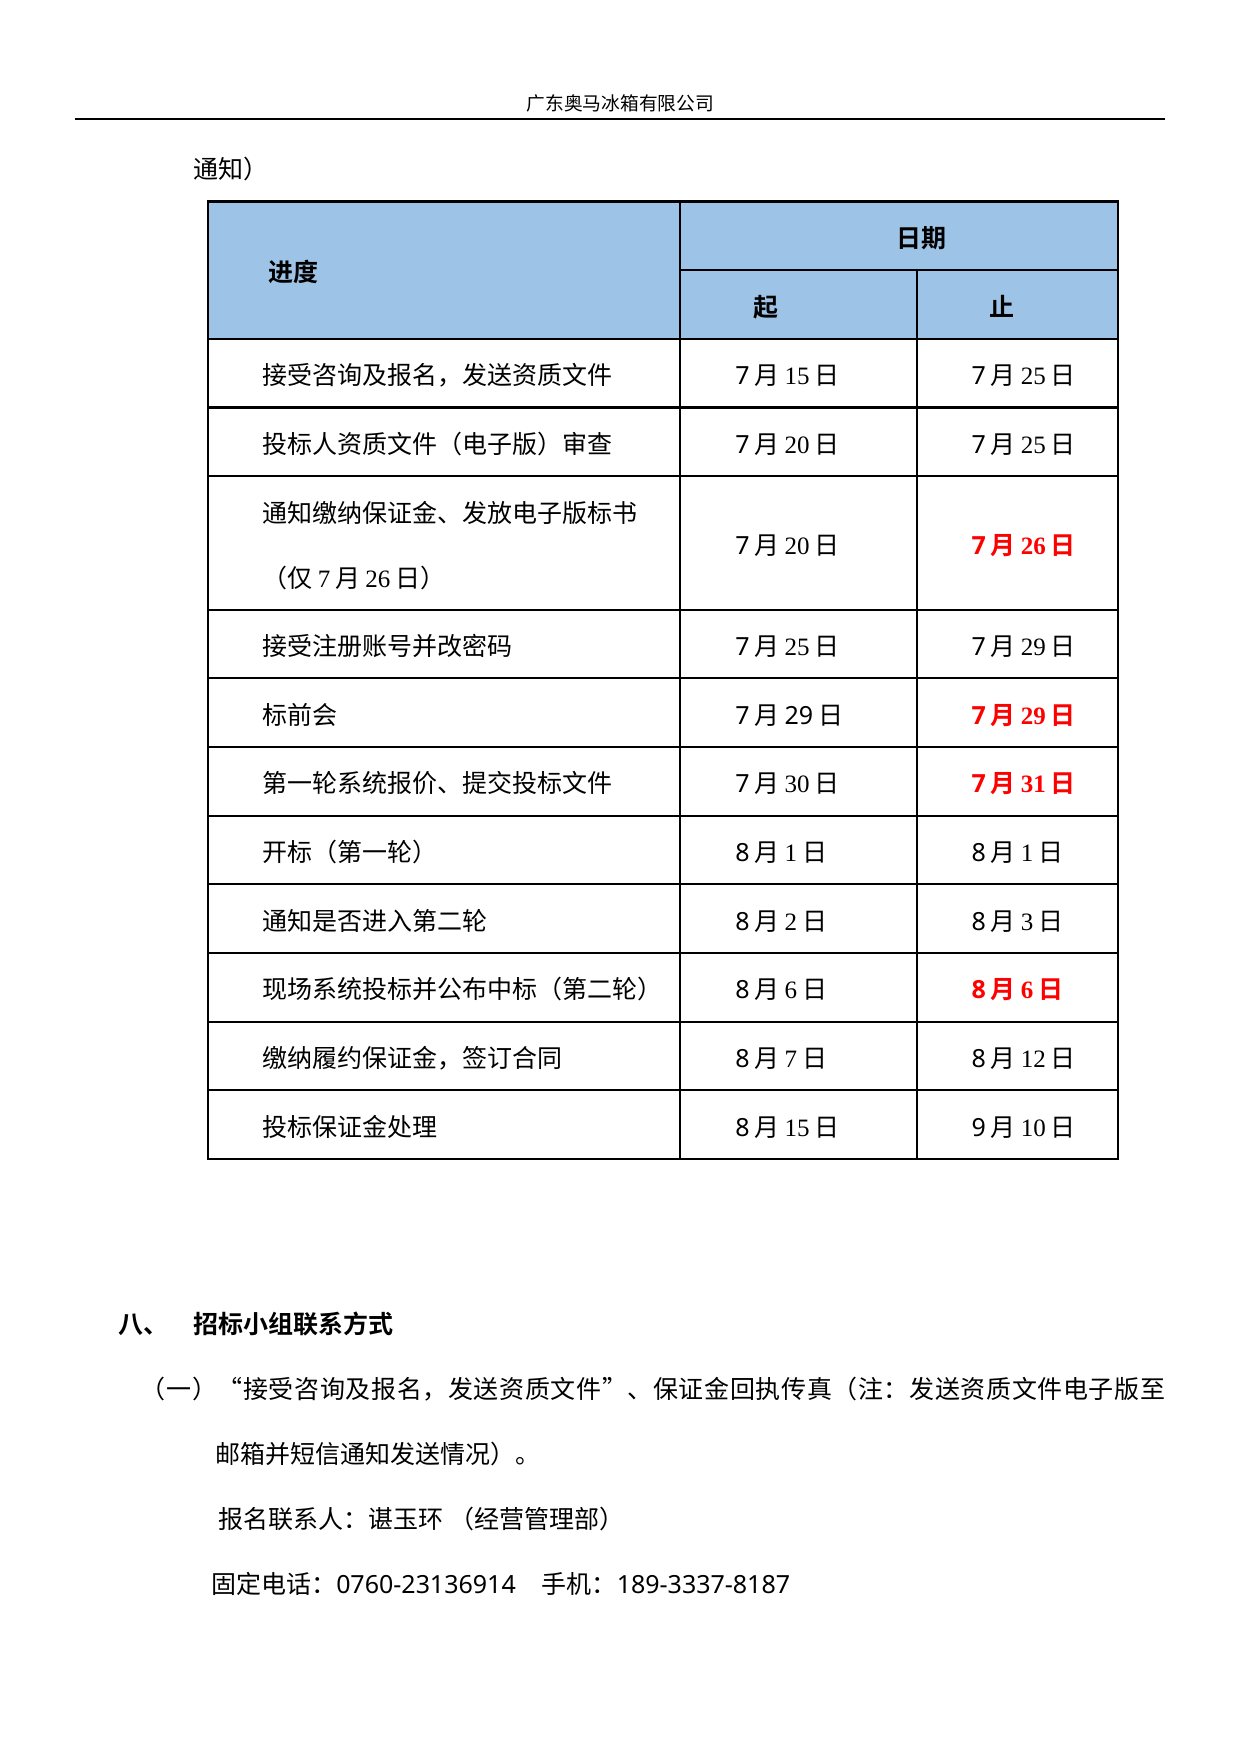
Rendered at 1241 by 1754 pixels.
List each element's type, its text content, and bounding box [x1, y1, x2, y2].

text （一）“接受咨询及报名，发送资质文件”、保证金回执传真（注：发送资质文件电子版至邮箱并短信通知发送情况）。 [141, 1355, 1165, 1485]
table_cell 缴纳履约保证金，签订合同 [209, 1023, 679, 1089]
table_cell 通知是否进入第二轮 [209, 885, 679, 952]
table_cell 起 [681, 271, 916, 338]
table_header 进度 [209, 203, 679, 338]
table_cell 第一轮系统报价、提交投标文件 [209, 748, 679, 814]
table_header 日期 [681, 203, 1117, 269]
table_cell 标前会 [209, 679, 679, 746]
table_cell 8月1日 [918, 817, 1117, 883]
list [119, 135, 1165, 200]
table_cell 8月3日 [918, 885, 1117, 952]
table_cell 9月10日 [918, 1091, 1117, 1158]
table_cell 7月25日 [918, 409, 1117, 475]
table_cell 8月12日 [918, 1023, 1117, 1089]
table_cell 8月1日 [681, 817, 916, 883]
table_cell 现场系统投标并公布中标（第二轮） [209, 954, 679, 1021]
table_cell 7月20日 [681, 409, 916, 475]
text 固定电话：0760-23136914 手机：189-3337-8187 [211, 1550, 1165, 1615]
table_cell 8月6日 [918, 954, 1117, 1021]
table_cell 7月31日 [918, 748, 1117, 814]
text 报名联系人：谌玉环 （经营管理部） [206, 1485, 1165, 1550]
table_cell 7月15日 [681, 340, 916, 406]
table_cell 8月7日 [681, 1023, 916, 1089]
table_cell 开标（第一轮） [209, 817, 679, 883]
table_cell 7月20日 [681, 477, 916, 609]
table_cell 止 [918, 271, 1117, 338]
table_cell 7月25日 [918, 340, 1117, 406]
table_cell 接受咨询及报名，发送资质文件 [209, 340, 679, 406]
table_cell 通知缴纳保证金、发放电子版标书 （仅7月26日） [209, 477, 679, 609]
list 招标小组联系方式 [119, 1290, 1165, 1355]
table_cell 接受注册账号并改密码 [209, 611, 679, 677]
table_cell 8月6日 [681, 954, 916, 1021]
table_cell 7月29日 [918, 679, 1117, 746]
table_cell 7月29日 [681, 679, 916, 746]
table_cell 7月26日 [918, 477, 1117, 609]
table_cell 投标人资质文件（电子版）审查 [209, 409, 679, 475]
table_cell 8月2日 [681, 885, 916, 952]
table_cell 7月29日 [918, 611, 1117, 677]
table_cell 7月25日 [681, 611, 916, 677]
table_cell 7月30日 [681, 748, 916, 814]
table_cell 8月15日 [681, 1091, 916, 1158]
table_cell 投标保证金处理 [209, 1091, 679, 1158]
